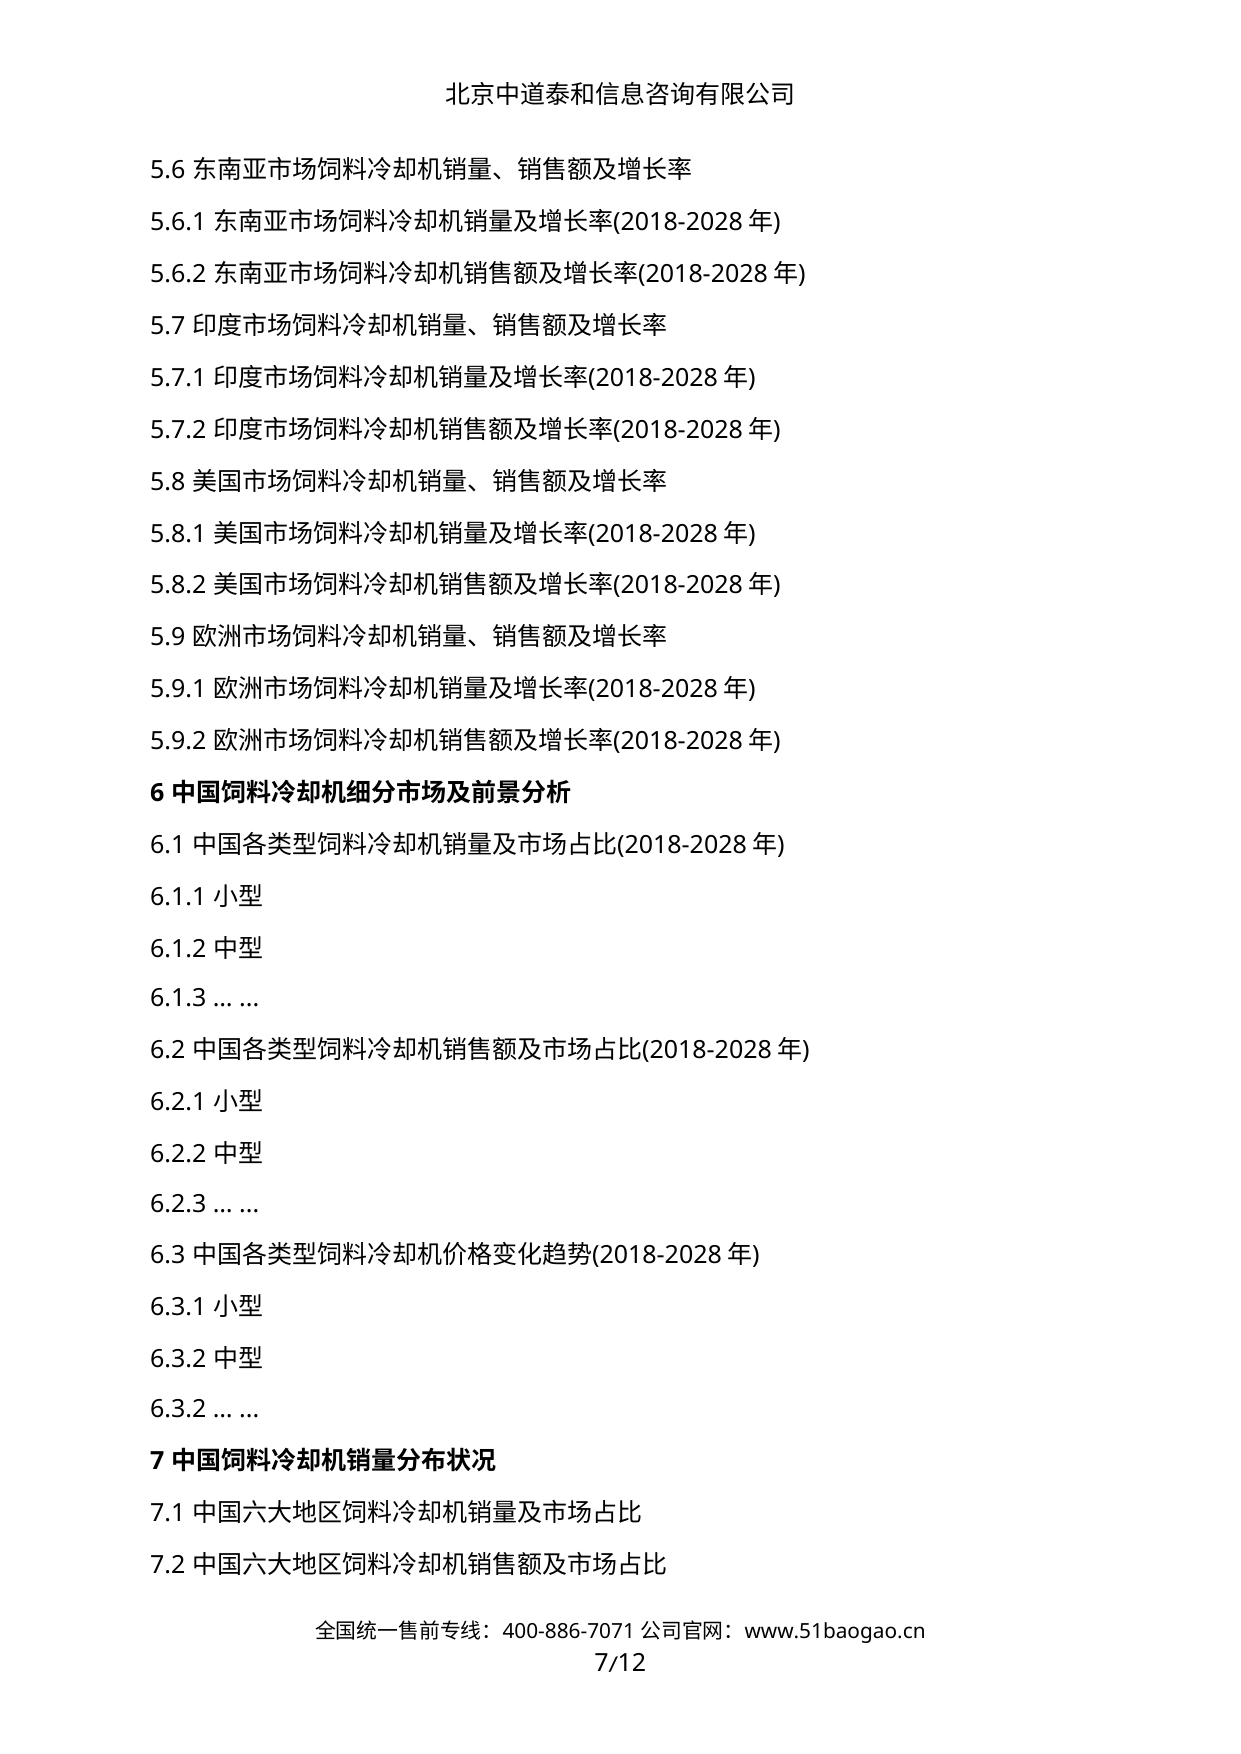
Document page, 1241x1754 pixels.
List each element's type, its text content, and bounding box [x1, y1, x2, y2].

text 6.3.2 中型 [150, 1339, 1090, 1375]
text 5.8.1 美国市场饲料冷却机销量及增长率(2018-2028年) [150, 513, 1090, 549]
text 5.8 美国市场饲料冷却机销量、销售额及增长率 [150, 461, 1090, 497]
text 7.1 中国六大地区饲料冷却机销量及市场占比 [150, 1492, 1090, 1528]
text 6.1.2 中型 [150, 928, 1090, 964]
text 6.1.3 … ... [150, 980, 1090, 1014]
text 5.9.2 欧洲市场饲料冷却机销售额及增长率(2018-2028年) [150, 721, 1090, 757]
text 6.2 中国各类型饲料冷却机销售额及市场占比(2018-2028年) [150, 1030, 1090, 1066]
text 5.7 印度市场饲料冷却机销量、销售额及增长率 [150, 306, 1090, 342]
text 6.1.1 小型 [150, 876, 1090, 912]
text 7 中国饲料冷却机销量分布状况 [150, 1440, 1090, 1477]
text 6.3 中国各类型饲料冷却机价格变化趋势(2018-2028年) [150, 1235, 1090, 1271]
text 7.2 中国六大地区饲料冷却机销售额及市场占比 [150, 1544, 1090, 1580]
text 5.6.1 东南亚市场饲料冷却机销量及增长率(2018-2028年) [150, 202, 1090, 238]
text 6.1 中国各类型饲料冷却机销量及市场占比(2018-2028年) [150, 824, 1090, 861]
text 6.2.1 小型 [150, 1082, 1090, 1118]
text 5.7.2 印度市场饲料冷却机销售额及增长率(2018-2028年) [150, 409, 1090, 446]
text 5.7.1 印度市场饲料冷却机销量及增长率(2018-2028年) [150, 357, 1090, 394]
text 6.3.2 … ... [150, 1391, 1090, 1425]
text 5.6.2 东南亚市场饲料冷却机销售额及增长率(2018-2028年) [150, 254, 1090, 290]
text 6 中国饲料冷却机细分市场及前景分析 [150, 772, 1090, 809]
text 6.2.2 中型 [150, 1133, 1090, 1170]
text 6.3.1 小型 [150, 1287, 1090, 1323]
text 5.9.1 欧洲市场饲料冷却机销量及增长率(2018-2028年) [150, 669, 1090, 705]
text 5.8.2 美国市场饲料冷却机销售额及增长率(2018-2028年) [150, 565, 1090, 601]
text 6.2.3 … ... [150, 1185, 1090, 1219]
text 5.6 东南亚市场饲料冷却机销量、销售额及增长率 [150, 150, 1090, 186]
text 5.9 欧洲市场饲料冷却机销量、销售额及增长率 [150, 617, 1090, 653]
